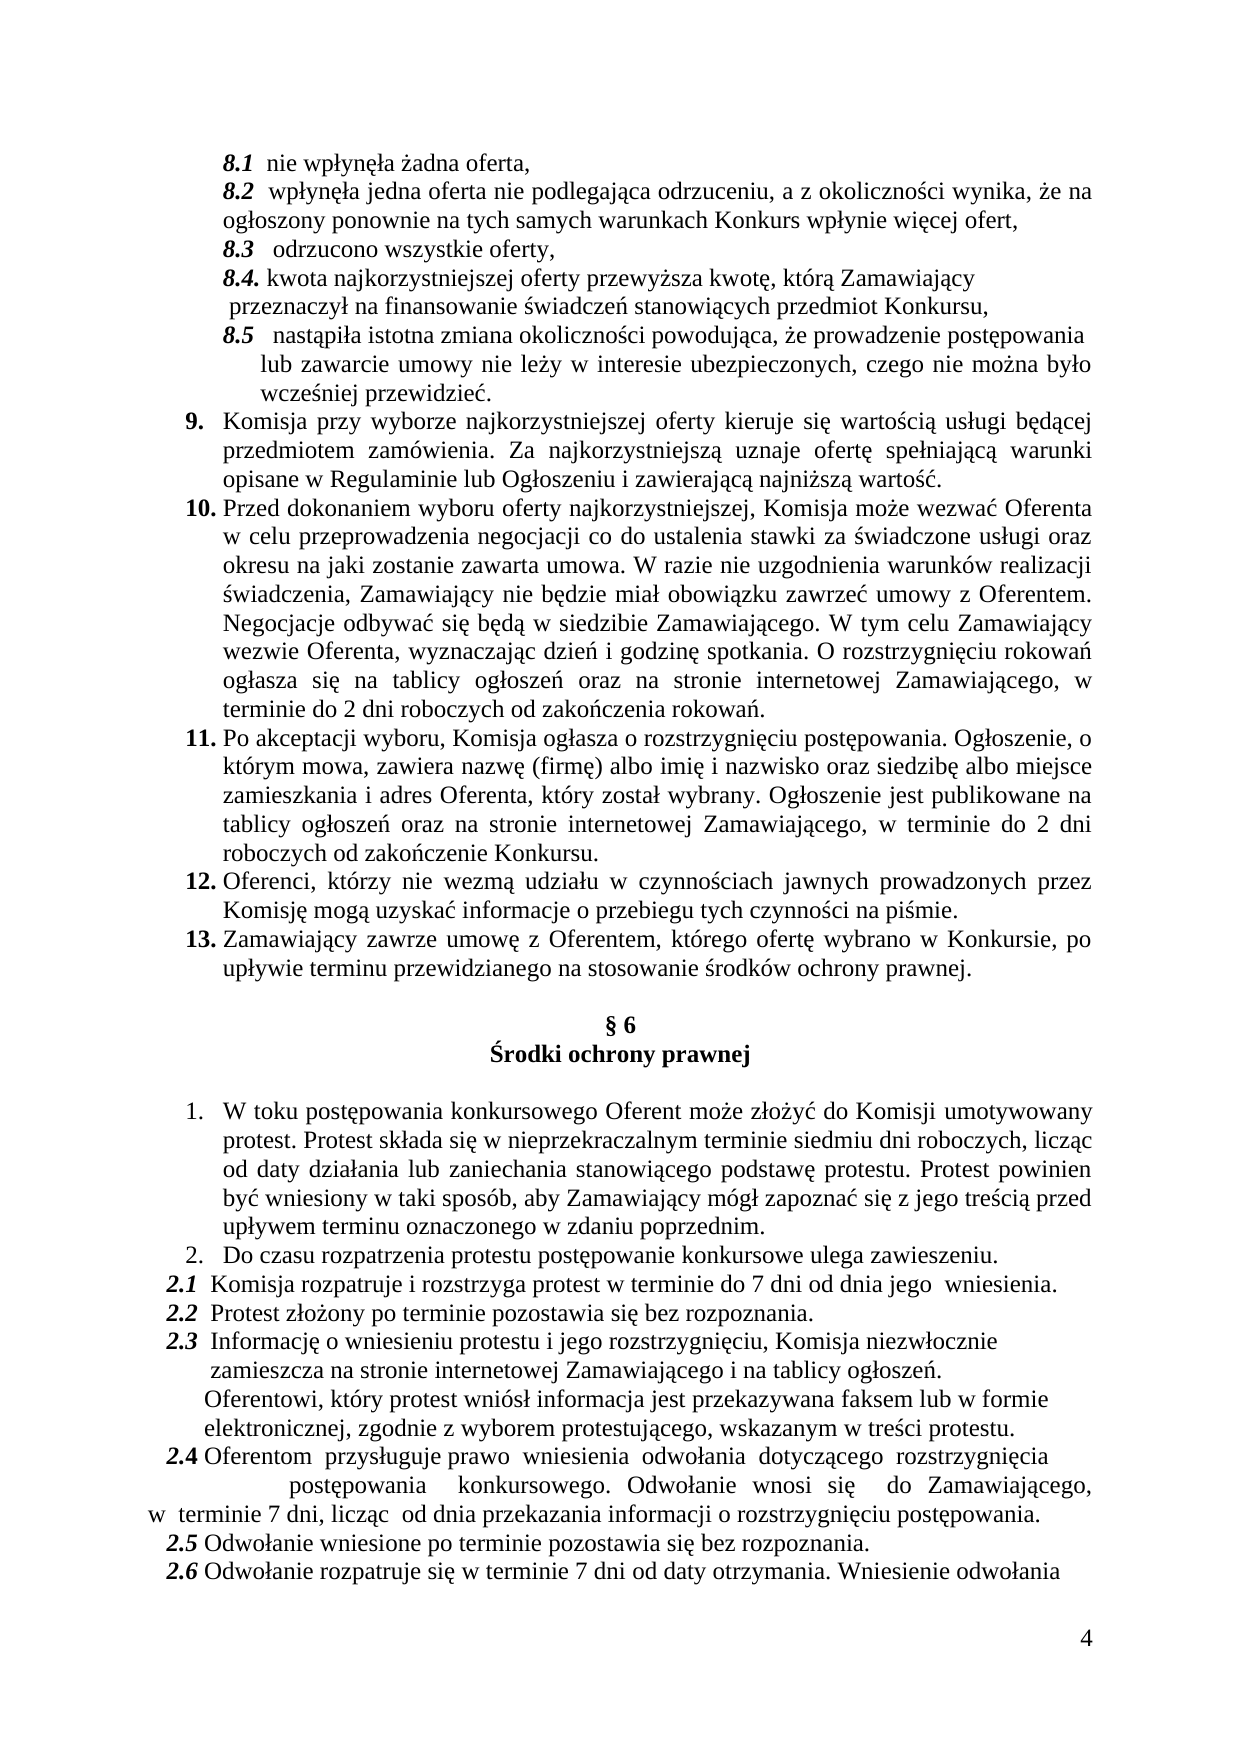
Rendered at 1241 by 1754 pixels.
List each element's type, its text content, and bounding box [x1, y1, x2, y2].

text 2.5 Odwołanie wniesione po terminie pozostawia się bez rozpoznania. [148, 1528, 1093, 1556]
text § 6 [148, 1010, 1093, 1039]
text zamieszcza na stronie internetowej Zamawiającego i na tablicy ogłoszeń. [148, 1355, 1093, 1384]
list Do czasu rozpatrzenia protestu postępowanie konkursowe ulega zawieszeniu. [185, 1240, 1093, 1269]
text 2.2 Protest złożony po terminie pozostawia się bez rozpoznania. [148, 1298, 1093, 1326]
text 2.4 Oferentom przysługuje prawo wniesienia odwołania dotyczącego rozstrzygnięcia [148, 1441, 1093, 1470]
text 2.6 Odwołanie rozpatruje się w terminie 7 dni od daty otrzymania. Wniesienie odwołania [148, 1556, 1093, 1585]
list Komisja przy wyborze najkorzystniejszej oferty kieruje się wartością usługi będącej przedmiotem zamówienia. Za najkorzystniejszą uznaje ofertę spełniającą warunki opisane w Regulaminie lub Ogłoszeniu i zawierającą najniższą wartość. [185, 406, 1093, 493]
text przeznaczył na finansowanie świadczeń stanowiących przedmiot Konkursu, [223, 291, 1093, 320]
text 2.3 Informację o wniesieniu protestu i jego rozstrzygnięciu, Komisja niezwłocznie [148, 1326, 1093, 1355]
list Przed dokonaniem wyboru oferty najkorzystniejszej, Komisja może wezwać Oferenta w celu przeprowadzenia negocjacji co do ustalenia stawki za świadczone usługi oraz okresu na jaki zostanie zawarta umowa. W razie nie uzgodnienia warunków realizacji świadczenia, Zamawiający nie będzie miał obowiązku zawrzeć umowy z Oferentem. Negocjacje odbywać się będą w siedzibie Zamawiającego. W tym celu Zamawiający wezwie Oferenta, wyznaczając dzień i godzinę spotkania. O rozstrzygnięciu rokowań ogłasza się na tablicy ogłoszeń oraz na stronie internetowej Zamawiającego, w terminie do 2 dni roboczych od zakończenia rokowań. [185, 493, 1093, 723]
text Oferentowi, który protest wniósł informacja jest przekazywana faksem lub w formie [148, 1384, 1093, 1413]
text Środki ochrony prawnej [148, 1039, 1093, 1068]
text elektronicznej, zgodnie z wyborem protestującego, wskazanym w treści protestu. [148, 1413, 1093, 1441]
text 8.3 odrzucono wszystkie oferty, [223, 234, 1093, 263]
text 8.2 wpłynęła jedna oferta nie podlegająca odrzuceniu, a z okoliczności wynika, że na ogłoszony ponownie na tych samych warunkach Konkurs wpłynie więcej ofert, [223, 176, 1093, 234]
text 2.1 Komisja rozpatruje i rozstrzyga protest w terminie do 7 dni od dnia jego wniesienia. [148, 1269, 1093, 1298]
list nastąpiła istotna zmiana okoliczności powodująca, że prowadzenie postępowania [223, 320, 1093, 349]
list Oferenci, którzy nie wezmą udziału w czynnościach jawnych prowadzonych przez Komisję mogą uzyskać informacje o przebiegu tych czynności na piśmie. [185, 866, 1093, 924]
text lub zawarcie umowy nie leży w interesie ubezpieczonych, czego nie można było wcześniej przewidzieć. [260, 349, 1093, 406]
text 8.4. kwota najkorzystniejszej oferty przewyższa kwotę, którą Zamawiający [223, 263, 1093, 291]
list Po akceptacji wyboru, Komisja ogłasza o rozstrzygnięciu postępowania. Ogłoszenie, o którym mowa, zawiera nazwę (firmę) albo imię i nazwisko oraz siedzibę albo miejsce zamieszkania i adres Oferenta, który został wybrany. Ogłoszenie jest publikowane na tablicy ogłoszeń oraz na stronie internetowej Zamawiającego, w terminie do 2 dni roboczych od zakończenie Konkursu. [185, 723, 1093, 866]
text postępowania konkursowego. Odwołanie wnosi się do Zamawiającego, w terminie 7 dni, licząc od dnia przekazania informacji o rozstrzygnięciu postępowania. [148, 1470, 1093, 1528]
text 8.1 nie wpłynęła żadna oferta, [223, 148, 1093, 176]
list Zamawiający zawrze umowę z Oferentem, którego ofertę wybrano w Konkursie, po upływie terminu przewidzianego na stosowanie środków ochrony prawnej. [185, 924, 1093, 981]
list W toku postępowania konkursowego Oferent może złożyć do Komisji umotywowany protest. Protest składa się w nieprzekraczalnym terminie siedmiu dni roboczych, licząc od daty działania lub zaniechania stanowiącego podstawę protestu. Protest powinien być wniesiony w taki sposób, aby Zamawiający mógł zapoznać się z jego treścią przed upływem terminu oznaczonego w zdaniu poprzednim. [185, 1096, 1093, 1240]
